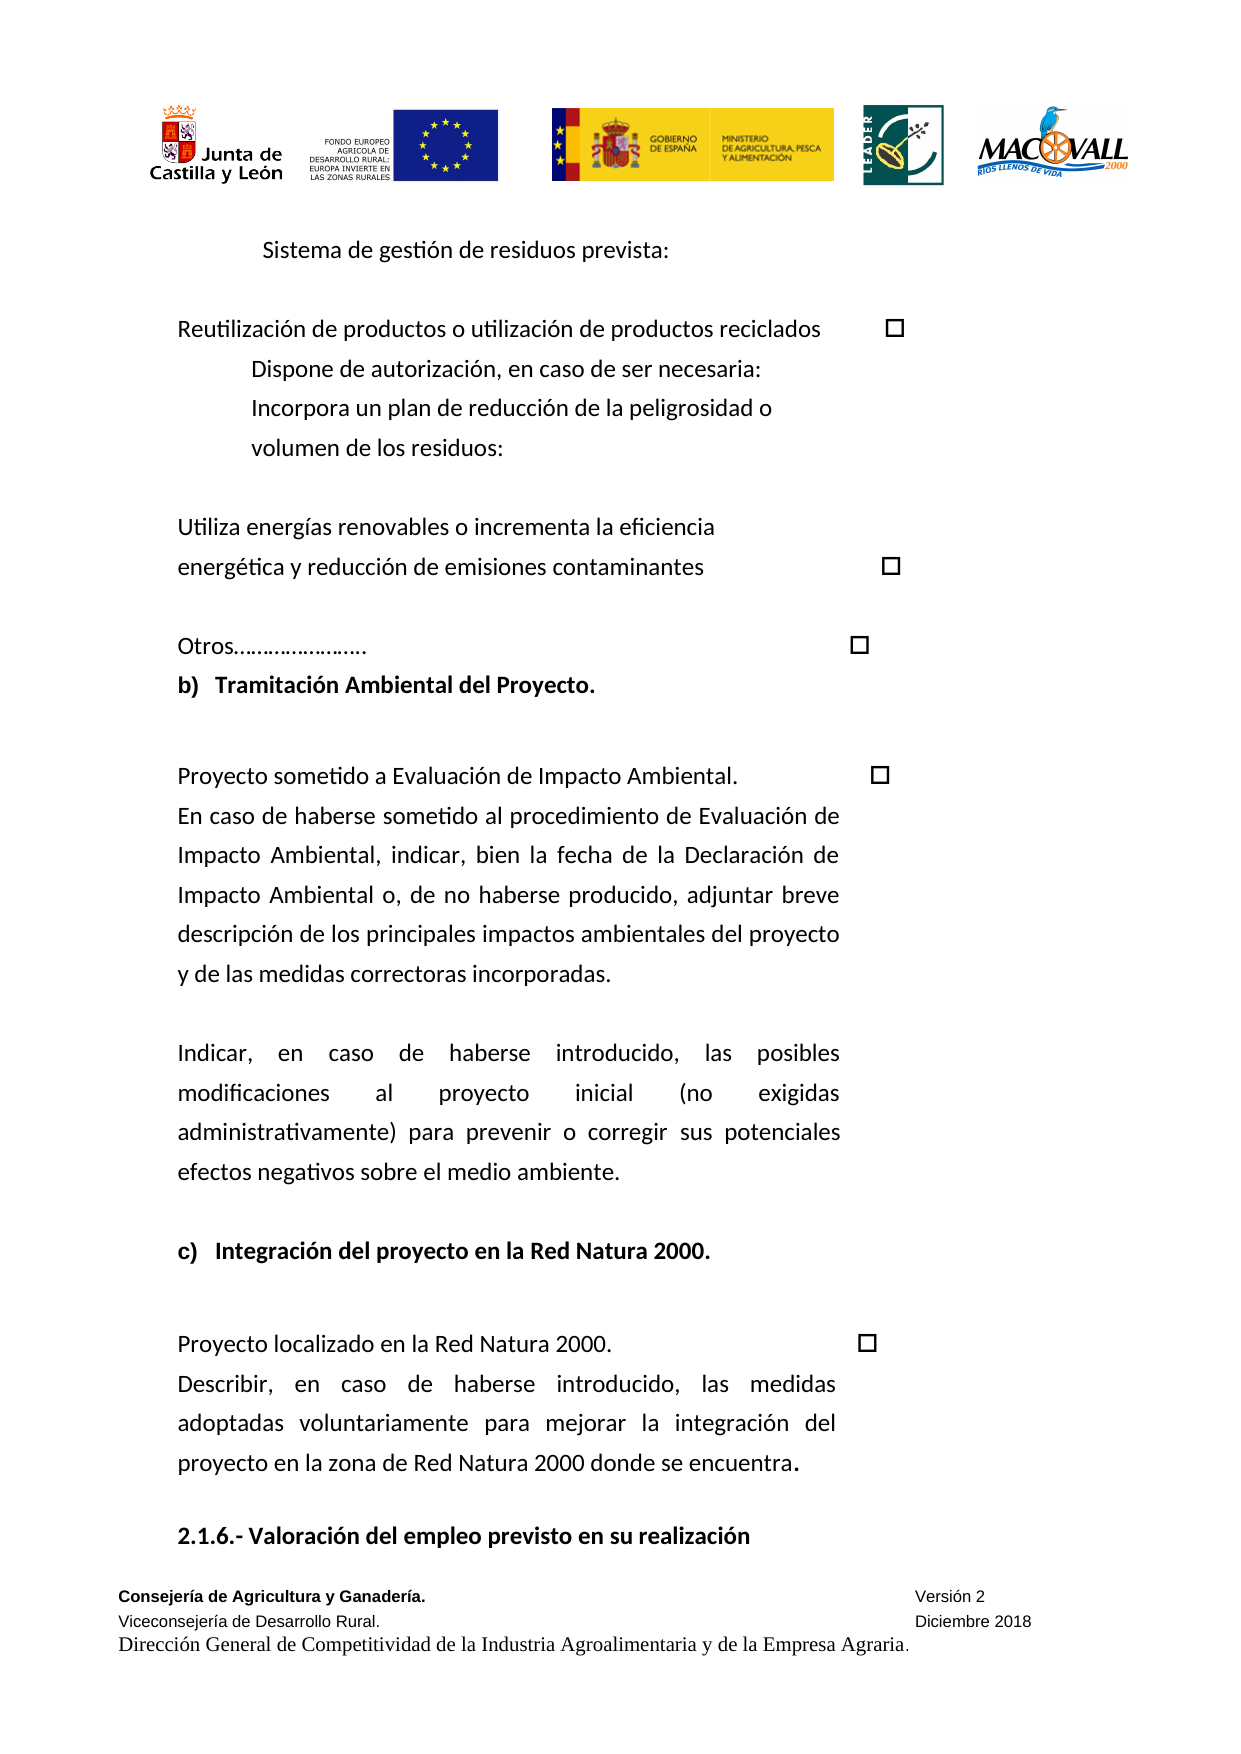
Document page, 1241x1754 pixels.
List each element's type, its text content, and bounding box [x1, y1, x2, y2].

list Proyecto localizado en la Red Natura 2000. [177, 1328, 1107, 1359]
list Tramitación Ambiental del Proyecto. [177, 669, 1107, 700]
text 2.1.6.- Valoración del empleo previsto en su realización [177, 1520, 1107, 1550]
text volumen de los residuos: [177, 432, 1107, 462]
text Describir, en caso de haberse introducido, las medidas adoptadas voluntariamente para mejorar la integración del proyecto en la zona de Red Natura 2000 donde se encuentra. [177, 1368, 837, 1478]
text Utiliza energías renovables o incrementa la eficiencia [177, 511, 1107, 542]
picture [975, 105, 1129, 185]
text Dispone de autorización, en caso de ser necesaria: [177, 353, 1107, 383]
text Reutilización de productos o utilización de productos reciclados [177, 313, 1107, 344]
text Incorpora un plan de reducción de la peligrosidad o [177, 392, 1107, 423]
text Otros………………….. [177, 630, 1107, 660]
picture [552, 108, 834, 181]
text Indicar, en caso de haberse introducido, las posibles modificaciones al proyecto inicial (no exigidas administrativamente) para prevenir o corregir sus potenciales efectos negativos sobre el medio ambiente. [177, 1037, 840, 1187]
text energética y reducción de emisiones contaminantes [177, 551, 1107, 581]
list Integración del proyecto en la Red Natura 2000. [177, 1235, 1107, 1266]
text En caso de haberse sometido al procedimiento de Evaluación de Impacto Ambiental, indicar, bien la fecha de la Declaración de Impacto Ambiental o, de no haberse producido, adjuntar breve descripción de los principales impactos ambientales del proyecto y de las medidas correctoras incorporadas. [177, 800, 840, 989]
text Sistema de gestión de residuos prevista: [177, 234, 1107, 264]
list Proyecto sometido a Evaluación de Impacto Ambiental. [177, 760, 1107, 791]
